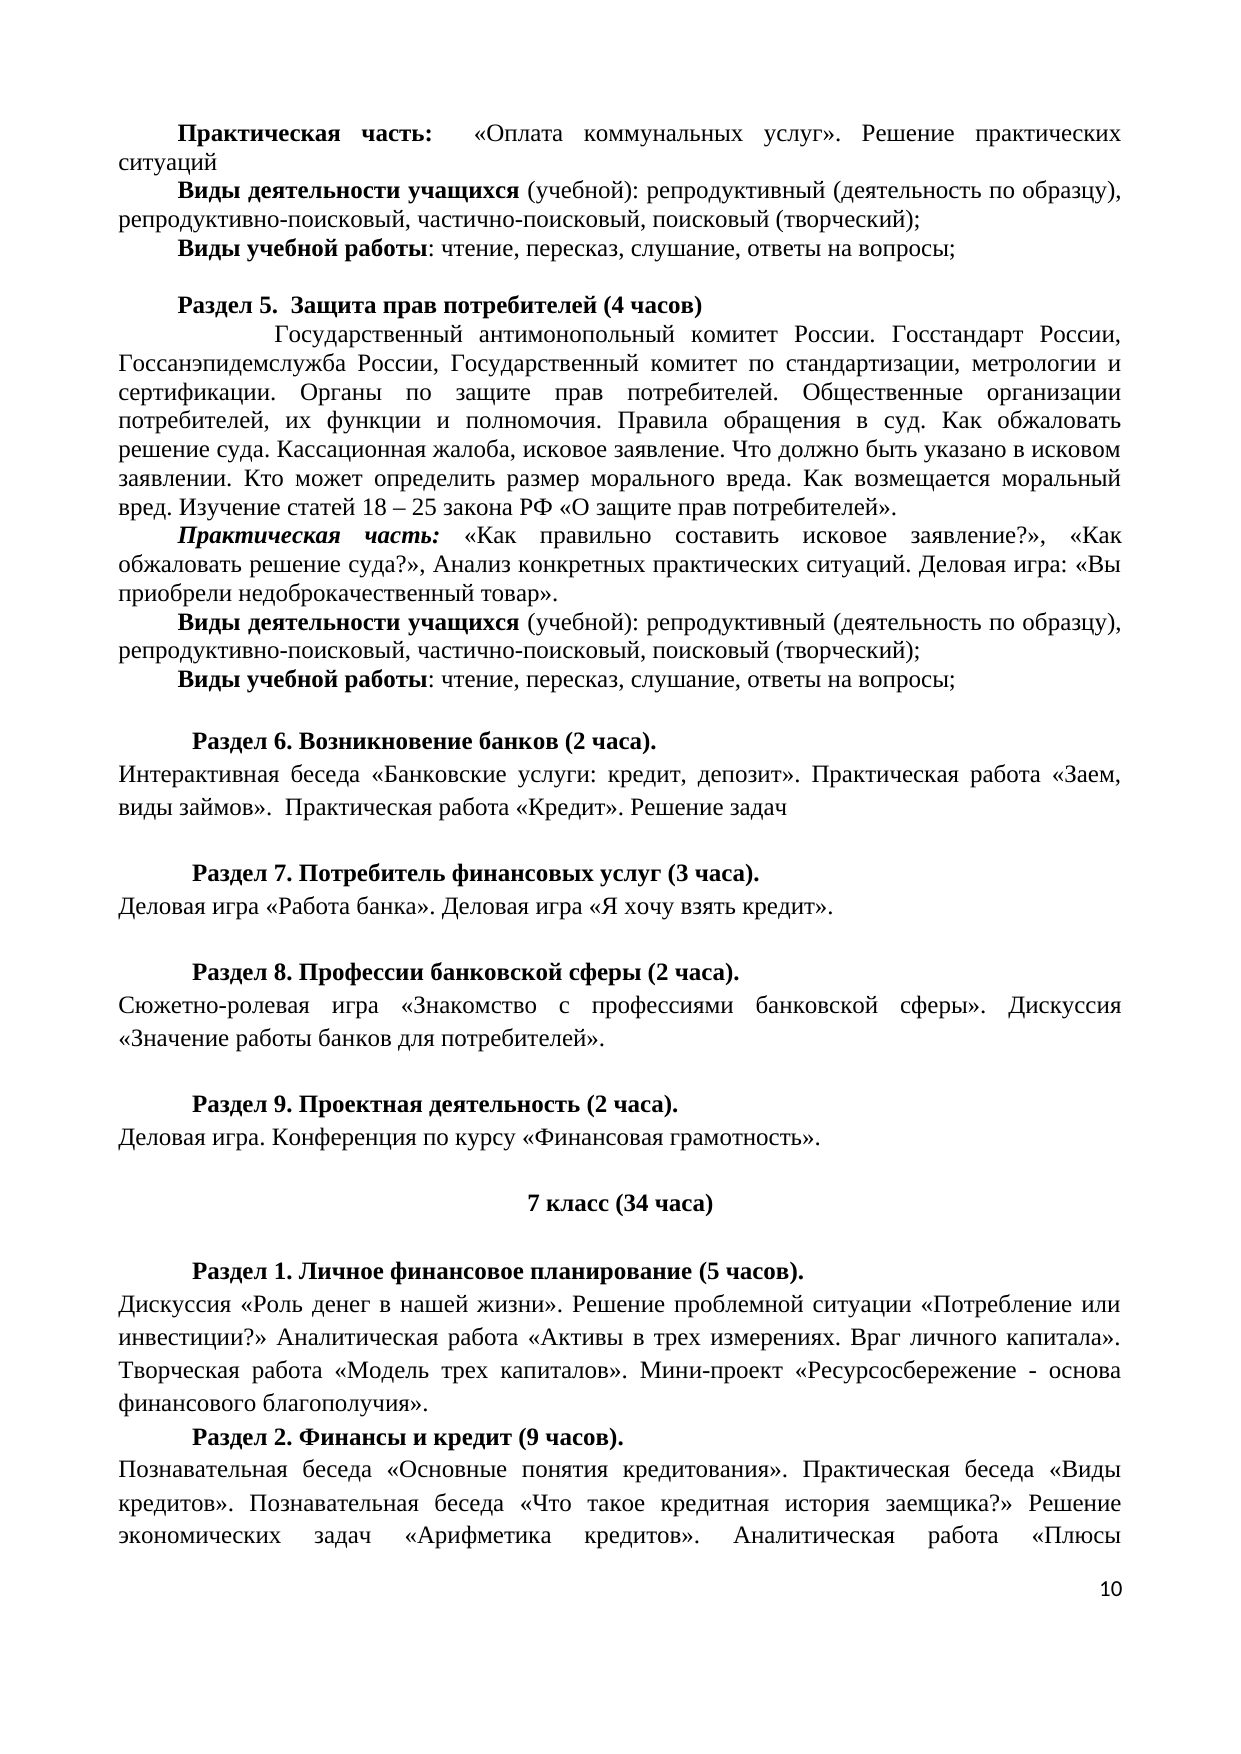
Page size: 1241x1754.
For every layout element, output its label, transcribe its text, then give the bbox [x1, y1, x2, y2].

text Раздел 5. Защита прав потребителей (4 часов) [118, 291, 1122, 319]
text Практическая часть: «Оплата коммунальных услуг». Решение практических ситуаций [118, 118, 1122, 176]
text Виды учебной работы: чтение, пересказ, слушание, ответы на вопросы; [118, 233, 1122, 262]
text Деловая игра «Работа банка». Деловая игра «Я хочу взять кредит». [118, 891, 1122, 920]
text Сюжетно-ролевая игра «Знакомство с профессиями банковской сферы». Дискуссия «Значение работы банков для потребителей». [118, 990, 1122, 1052]
text Интерактивная беседа «Банковские услуги: кредит, депозит». Практическая работа «Заем, виды займов». Практическая работа «Кредит». Решение задач [118, 759, 1122, 821]
text Раздел 7. Потребитель финансовых услуг (3 часа). [118, 858, 1122, 887]
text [118, 1454, 1122, 1549]
text Раздел 6. Возникновение банков (2 часа). [118, 726, 1122, 755]
text Раздел 9. Проектная деятельность (2 часа). [118, 1089, 1122, 1118]
text Виды учебной работы: чтение, пересказ, слушание, ответы на вопросы; [118, 664, 1122, 693]
text Раздел 2. Финансы и кредит (9 часов). [118, 1422, 1122, 1450]
text Деловая игра. Конференция по курсу «Финансовая грамотность». [118, 1122, 1122, 1151]
text Раздел 1. Личное финансовое планирование (5 часов). [118, 1256, 1122, 1285]
text Дискуссия «Роль денег в нашей жизни». Решение проблемной ситуации «Потребление или инвестиции?» Аналитическая работа «Активы в трех измерениях. Враг личного капитала». Творческая работа «Модель трех капиталов». Мини-проект «Ресурсосбережение - основа финансового благополучия». [118, 1289, 1122, 1417]
text Практическая часть: «Как правильно составить исковое заявление?», «Как обжаловать решение суда?», Анализ конкретных практических ситуаций. Деловая игра: «Вы приобрели недоброкачественный товар». [118, 521, 1122, 607]
text Государственный антимонопольный комитет России. Госстандарт России, Госсанэпидемслужба России, Государственный комитет по стандартизации, метрологии и сертификации. Органы по защите прав потребителей. Общественные организации потребителей, их функции и полномочия. Правила обращения в суд. Как обжаловать решение суда. Кассационная жалоба, исковое заявление. Что должно быть указано в исковом заявлении. Кто может определить размер морального вреда. Как возмещается моральный вред. Изучение статей 18 – 25 закона РФ «О защите прав потребителей». [118, 319, 1122, 521]
text Раздел 8. Профессии банковской сферы (2 часа). [118, 957, 1122, 986]
text Виды деятельности учащихся (учебной): репродуктивный (деятельность по образцу), репродуктивно-поисковый, частично-поисковый, поисковый (творческий); [118, 176, 1122, 233]
text Виды деятельности учащихся (учебной): репродуктивный (деятельность по образцу), репродуктивно-поисковый, частично-поисковый, поисковый (творческий); [118, 607, 1122, 664]
text 7 класс (34 часа) [118, 1188, 1122, 1217]
